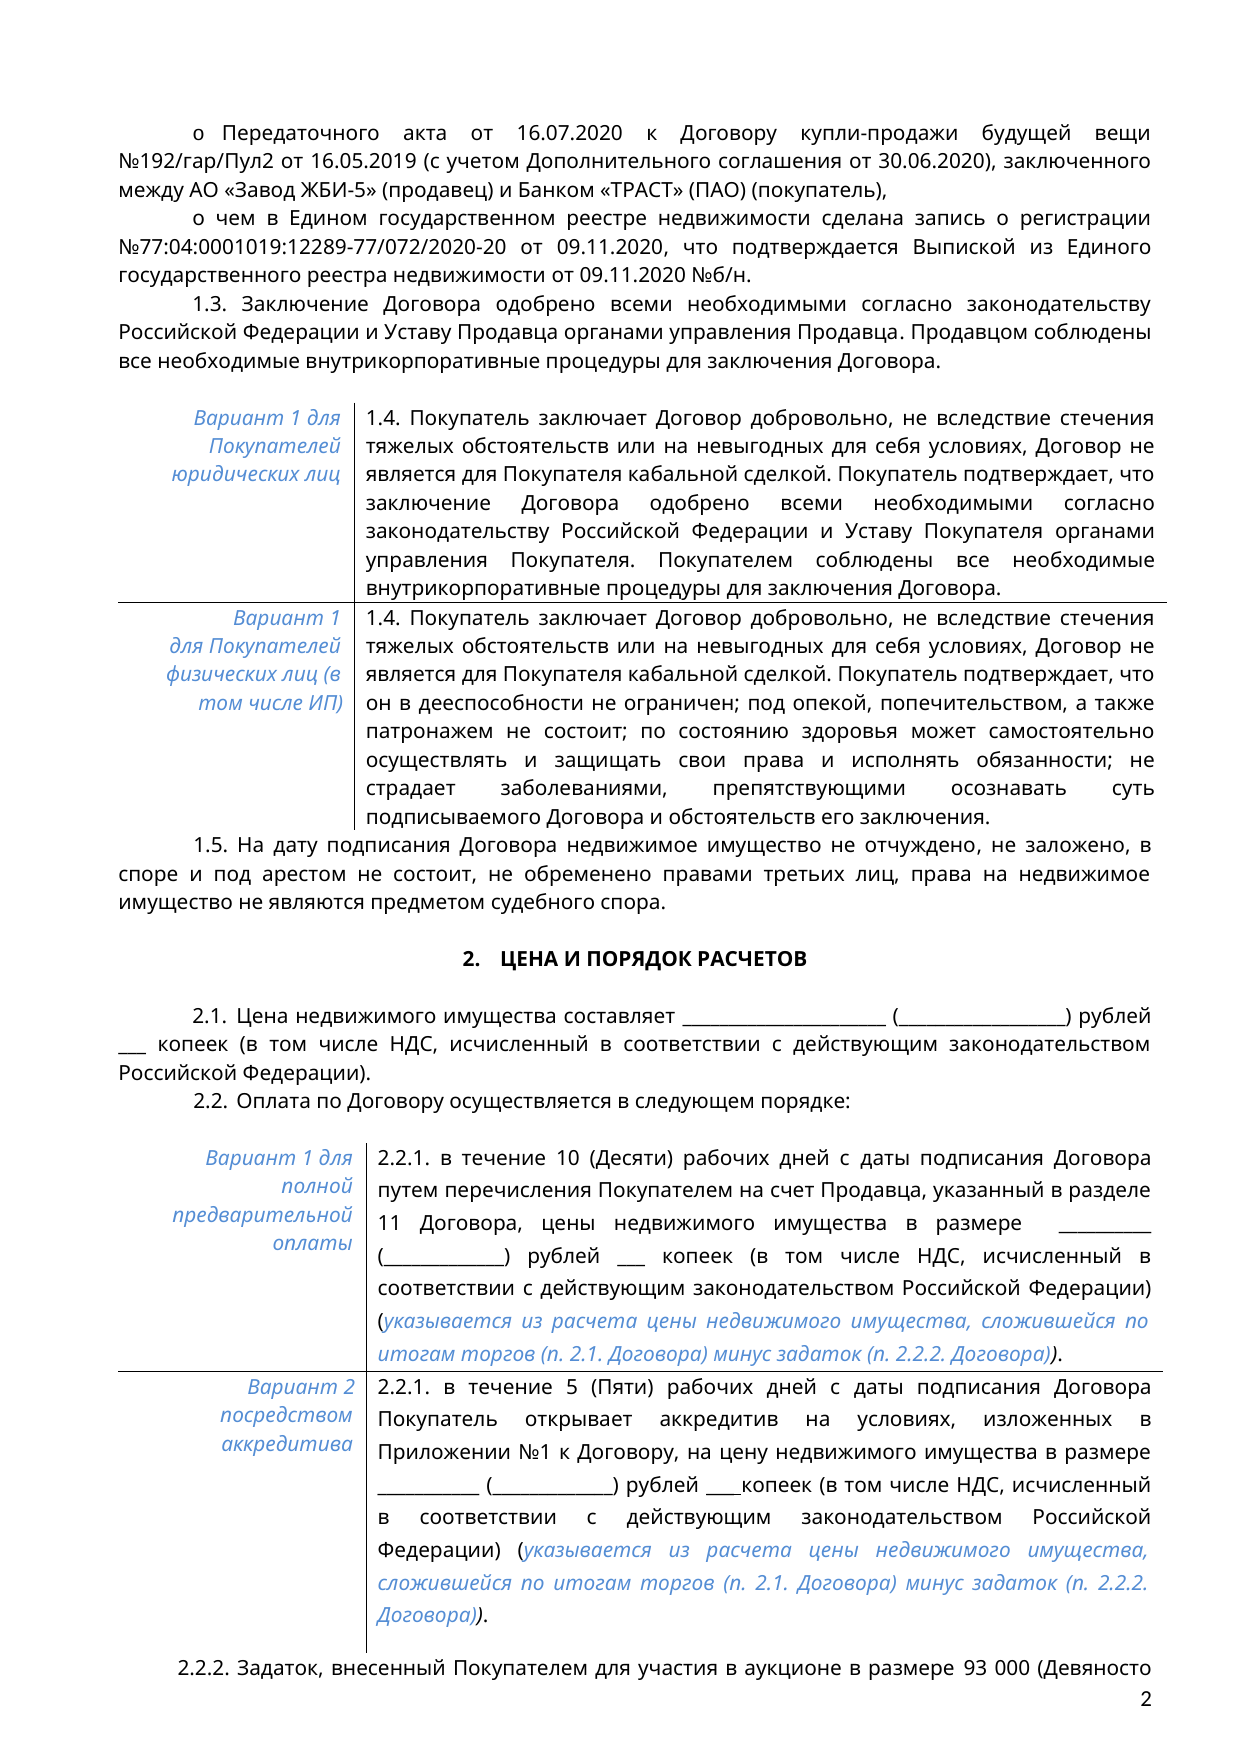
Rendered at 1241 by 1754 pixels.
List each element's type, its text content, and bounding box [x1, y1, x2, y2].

table_header Вариант 1 для Покупателей юридических лиц [118, 403, 354, 602]
table_cell Вариант 2 посредством аккредитива [118, 1372, 366, 1653]
table_header 2.2.1. в течение 10 (Десяти) рабочих дней с даты подписания Договора путем перечисления Покупателем на счет Продавца, указанный в разделе 11 Договора, цены недвижимого имущества в размере __________ (_____________) рублей ___ копеек (в том числе НДС, исчисленный в соответствии с действующим законодательством Российской Федерации) (указывается из расчета цены недвижимого имущества, сложившейся по итогам торгов (п. 2.1. Договора) минус задаток (п. 2.2.2. Договора)). [367, 1143, 1163, 1371]
table_cell 2.2.1. в течение 5 (Пяти) рабочих дней с даты подписания Договора Покупатель открывает аккредитив на условиях, изложенных в Приложении №1 к Договору, на цену недвижимого имущества в размере ___________ (_____________) рублей ___ копеек (в том числе НДС, исчисленный в соответствии с действующим законодательством Российской Федерации) (указывается из расчета цены недвижимого имущества, сложившейся по итогам торгов (п. 2.1. Договора) минус задаток (п. 2.2.2. Договора)). [367, 1372, 1163, 1653]
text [118, 1653, 1152, 1682]
table_header Вариант 1 для полной предварительной оплаты [118, 1143, 366, 1371]
table_cell 1.4. Покупатель заключает Договор добровольно, не вследствие стечения тяжелых обстоятельств или на невыгодных для себя условиях, Договор не является для Покупателя кабальной сделкой. Покупатель подтверждает, что он в дееспособности не ограничен; под опекой, попечительством, а также патронажем не состоит; по состоянию здоровья может самостоятельно осуществлять и защищать свои права и исполнять обязанности; не страдает заболеваниями, препятствующими осознавать суть подписываемого Договора и обстоятельств его заключения. [355, 603, 1167, 830]
text 1.3. Заключение Договора одобрено всеми необходимыми согласно законодательству Российской Федерации и Уставу Продавца органами управления Продавца. Продавцом соблюдены все необходимые внутрикорпоративные процедуры для заключения Договора. [118, 289, 1152, 374]
list Оплата по Договору осуществляется в следующем порядке: [118, 1086, 1152, 1114]
list Цена недвижимого имущества составляет ______________________ (__________________) рублей ___ копеек (в том числе НДС, исчисленный в соответствии с действующим законодательством Российской Федерации). [118, 1001, 1152, 1086]
text 1.5. На дату подписания Договора недвижимое имущество не отчуждено, не заложено, в споре и под арестом не состоит, не обременено правами третьих лиц, права на недвижимое имущество не являются предметом судебного спора. [118, 830, 1152, 916]
table_header 1.4. Покупатель заключает Договор добровольно, не вследствие стечения тяжелых обстоятельств или на невыгодных для себя условиях, Договор не является для Покупателя кабальной сделкой. Покупатель подтверждает, что заключение Договора одобрено всеми необходимыми согласно законодательству Российской Федерации и Уставу Покупателя органами управления Покупателя. Покупателем соблюдены все необходимые внутрикорпоративные процедуры для заключения Договора. [355, 403, 1167, 602]
table_cell Вариант 1 для Покупателей физических лиц (в том числе ИП) [118, 603, 354, 830]
list Передаточного акта от 16.07.2020 к Договору купли-продажи будущей вещи №192/гар/Пул2 от 16.05.2019 (с учетом Дополнительного соглашения от 30.06.2020), заключенного между АО «Завод ЖБИ-5» (продавец) и Банком «ТРАСТ» (ПАО) (покупатель), [118, 118, 1152, 203]
text о чем в Едином государственном реестре недвижимости сделана запись о регистрации №77:04:0001019:12289-77/072/2020-20 от 09.11.2020, что подтверждается Выпиской из Единого государственного реестра недвижимости от 09.11.2020 №б/н. [118, 203, 1152, 289]
list ЦЕНА И ПОРЯДОК РАСЧЕТОВ [118, 944, 1152, 972]
